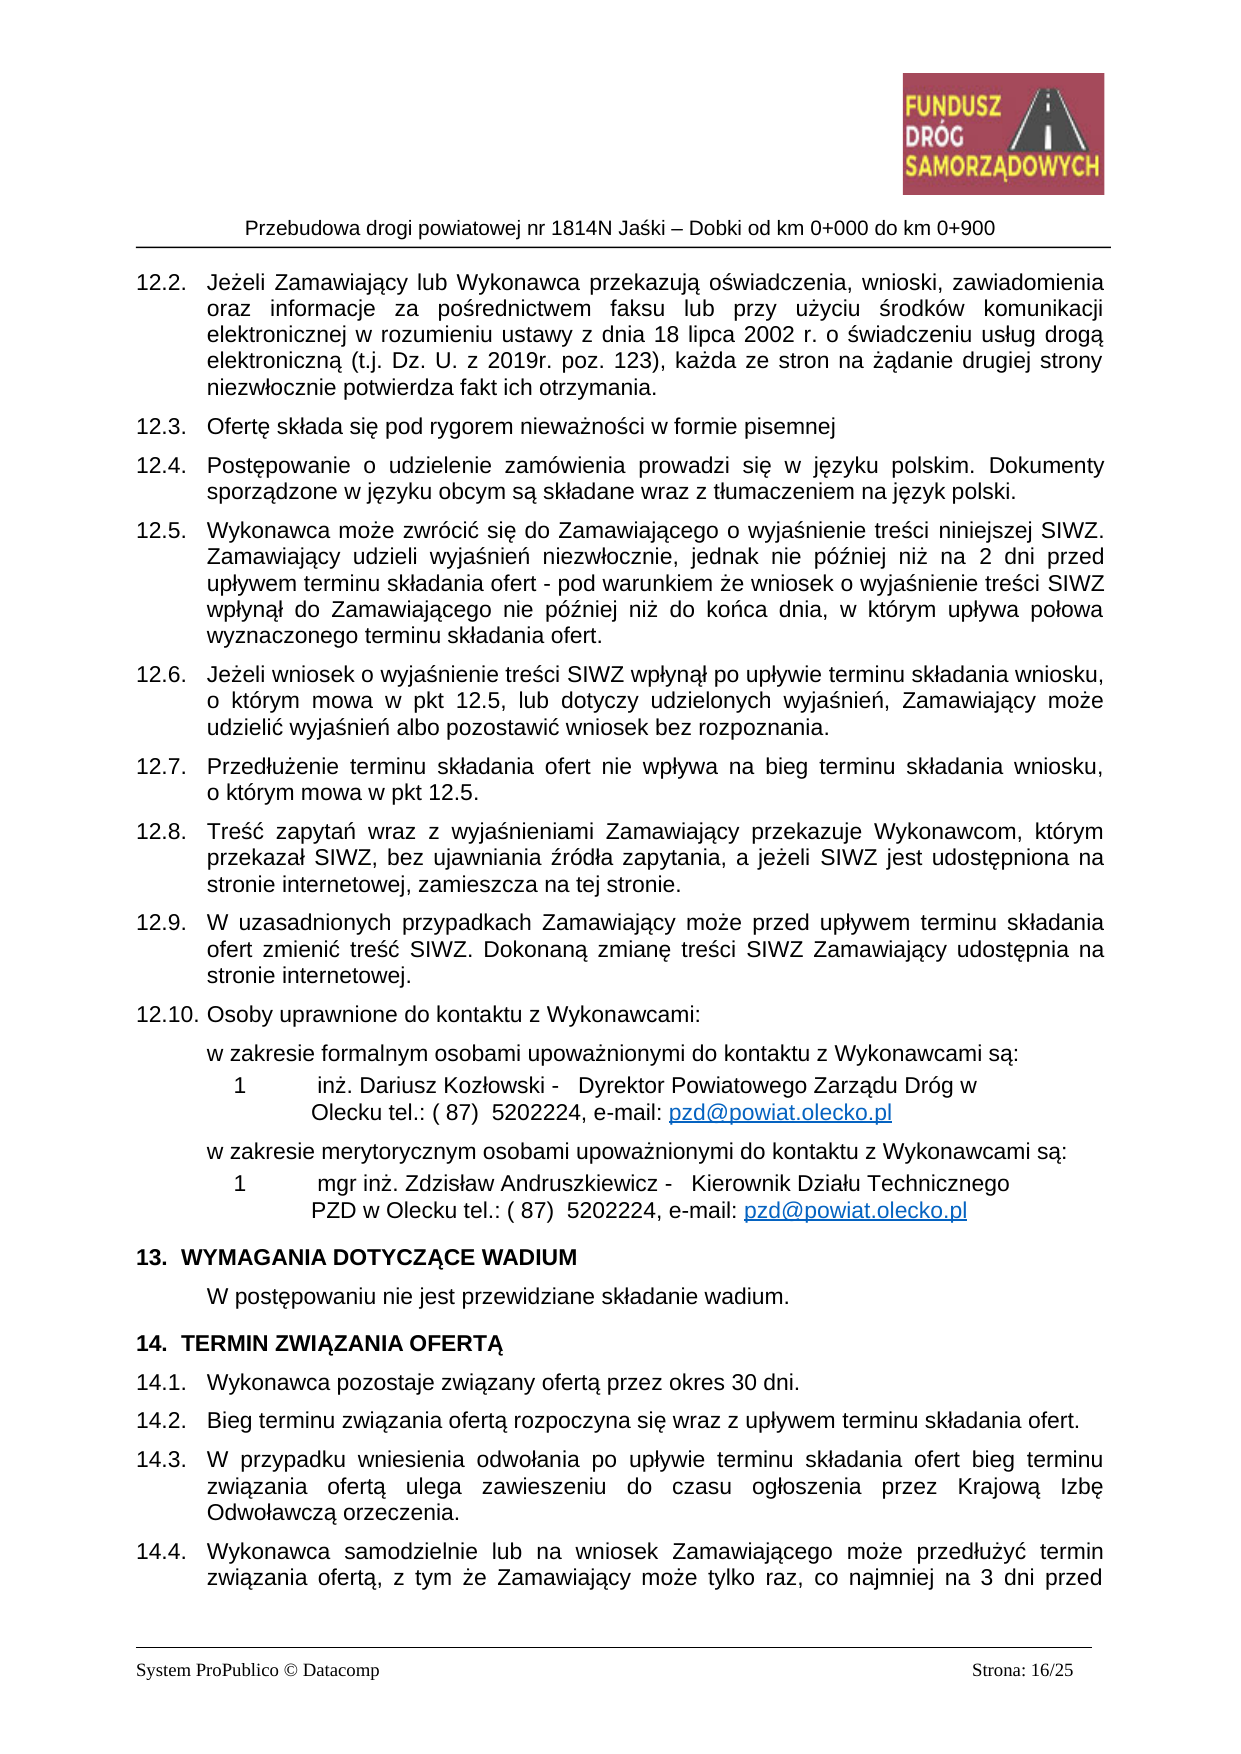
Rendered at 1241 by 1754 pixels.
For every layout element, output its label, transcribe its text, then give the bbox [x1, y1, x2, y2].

table_header 1 [222, 1073, 299, 1125]
subtitle Treść zapytań wraz z wyjaśnieniami Zamawiający przekazuje Wykonawcom, którym przekazał SIWZ, bez ujawniania źródła zapytania, a jeżeli SIWZ jest udostępniona na stronie internetowej, zamieszcza na tej stronie. [136, 818, 1104, 897]
subtitle Ofertę składa się pod rygorem nieważności w formie pisemnej [136, 413, 1104, 439]
subtitle w zakresie formalnym osobami upoważnionymi do kontaktu z Wykonawcami są: [207, 1040, 1104, 1066]
subtitle Jeżeli wniosek o wyjaśnienie treści SIWZ wpłynął po upływie terminu składania wniosku, o którym mowa w pkt 12.5, lub dotyczy udzielonych wyjaśnień, Zamawiający może udzielić wyjaśnień albo pozostawić wniosek bez rozpoznania. [136, 661, 1104, 740]
subtitle Wykonawca pozostaje związany ofertą przez okres 30 dni. [136, 1369, 1104, 1395]
subtitle Jeżeli Zamawiający lub Wykonawca przekazują oświadczenia, wnioski, zawiadomienia oraz informacje za pośrednictwem faksu lub przy użyciu środków komunikacji elektronicznej w rozumieniu ustawy z dnia 18 lipca 2002 r. o świadczeniu usług drogą elektroniczną (t.j. Dz. U. z 2019r. poz. 123), każda ze stron na żądanie drugiej strony niezwłocznie potwierdza fakt ich otrzymania. [136, 268, 1104, 400]
subtitle Wykonawca może zwrócić się do Zamawiającego o wyjaśnienie treści niniejszej SIWZ. Zamawiający udzieli wyjaśnień niezwłocznie, jednak nie później niż na 2 dni przed upływem terminu składania ofert - pod warunkiem że wniosek o wyjaśnienie treści SIWZ wpłynął do Zamawiającego nie później niż do końca dnia, w którym upływa połowa wyznaczonego terminu składania ofert. [136, 517, 1104, 648]
subtitle Wymagania dotyczące wadium [136, 1244, 1104, 1270]
subtitle Przedłużenie terminu składania ofert nie wpływa na bieg terminu składania wniosku, o którym mowa w pkt 12.5. [136, 753, 1104, 805]
subtitle W przypadku wniesienia odwołania po upływie terminu składania ofert bieg terminu związania ofertą ulega zawieszeniu do czasu ogłoszenia przez Krajową Izbę Odwoławczą orzeczenia. [136, 1446, 1104, 1525]
picture [902, 73, 1105, 195]
table_header inż. Dariusz Kozłowski - Dyrektor Powiatowego Zarządu Dróg w Olecku tel.: ( 87) 5202224, e-mail: pzd@powiat.olecko.pl [300, 1073, 1060, 1125]
subtitle W uzasadnionych przypadkach Zamawiający może przed upływem terminu składania ofert zmienić treść SIWZ. Dokonaną zmianę treści SIWZ Zamawiający udostępnia na stronie internetowej. [136, 909, 1104, 988]
subtitle Postępowanie o udzielenie zamówienia prowadzi się w języku polskim. Dokumenty sporządzone w języku obcym są składane wraz z tłumaczeniem na język polski. [136, 452, 1104, 504]
subtitle Osoby uprawnione do kontaktu z Wykonawcami: [136, 1001, 1104, 1027]
subtitle Termin związania ofertą [136, 1330, 1104, 1356]
subtitle w zakresie merytorycznym osobami upoważnionymi do kontaktu z Wykonawcami są: [207, 1138, 1104, 1164]
subtitle Bieg terminu związania ofertą rozpoczyna się wraz z upływem terminu składania ofert. [136, 1407, 1104, 1434]
subtitle W postępowaniu nie jest przewidziane składanie wadium. [207, 1283, 1104, 1309]
table_header mgr inż. Zdzisław Andruszkiewicz - Kierownik Działu Technicznego PZD w Olecku tel.: ( 87) 5202224, e-mail: pzd@powiat.olecko.pl [300, 1170, 1047, 1223]
table_header 1 [222, 1170, 299, 1223]
